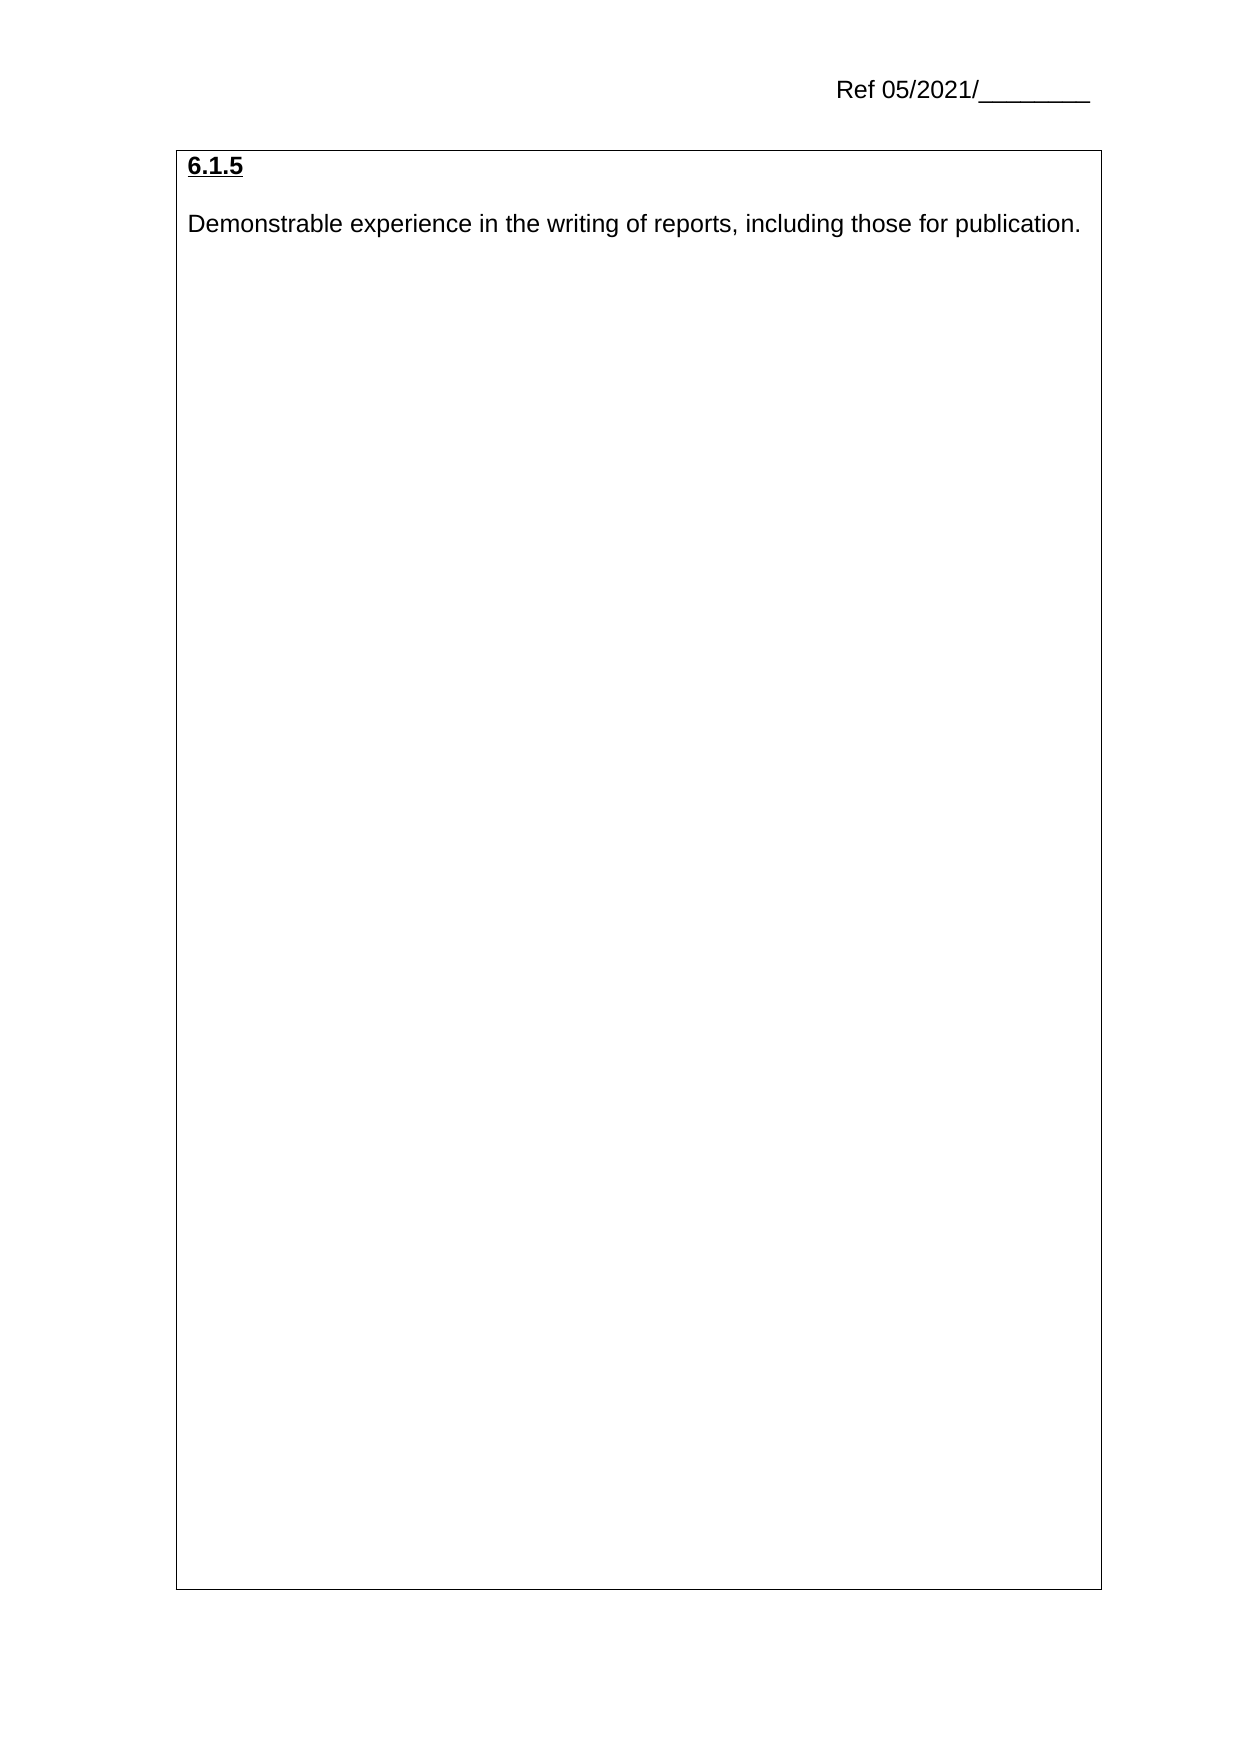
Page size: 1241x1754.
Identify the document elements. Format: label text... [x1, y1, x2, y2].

table_cell 6.1.5 Demonstrable experience in the writing of reports, including those for publication. [177, 151, 1101, 1588]
